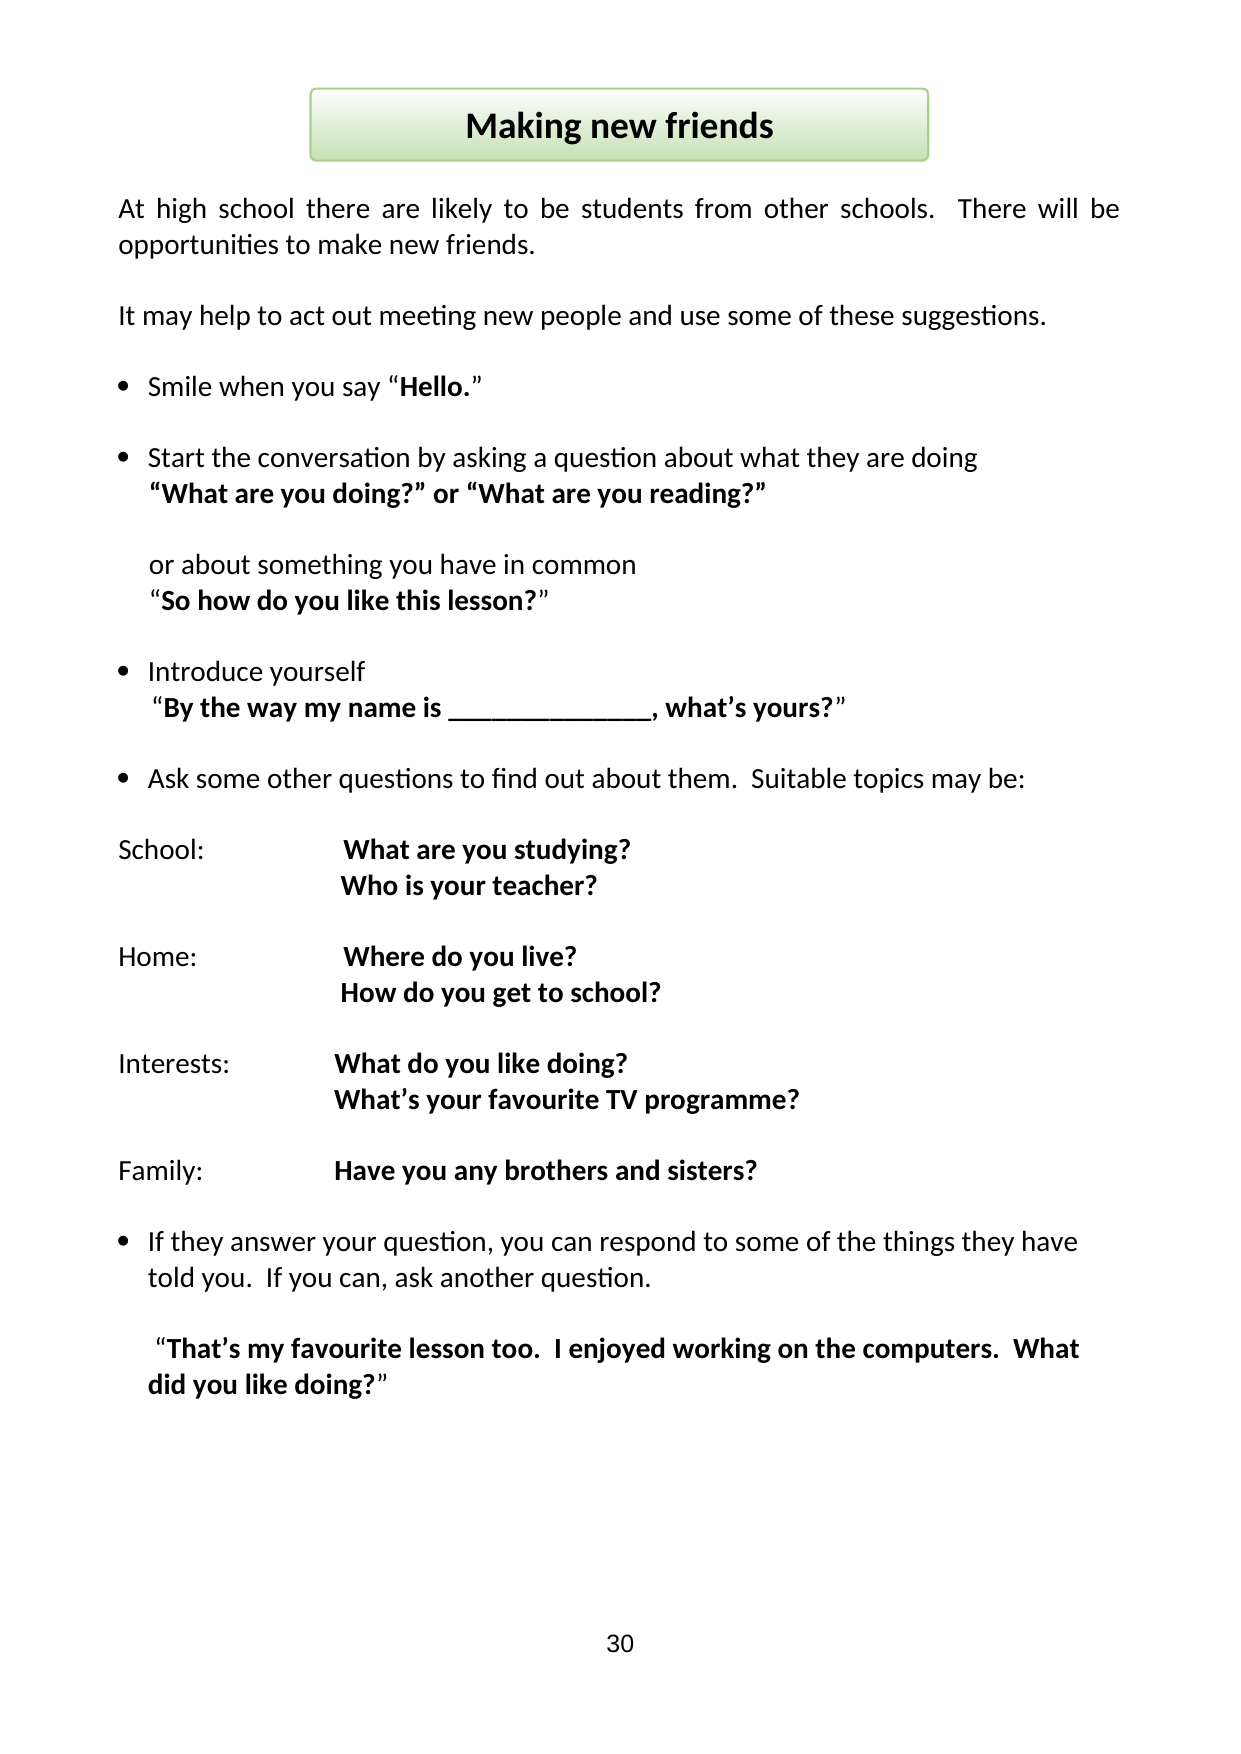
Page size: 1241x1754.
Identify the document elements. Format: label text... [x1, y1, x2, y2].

list If they answer your question, you can respond to some of the things they have told you. If you can, ask another question. [118, 1223, 1122, 1294]
text “That’s my favourite lesson too. I enjoyed working on the computers. What did you like doing?” [148, 1330, 1122, 1401]
list Start the conversation by asking a question about what they are doing [118, 439, 1122, 475]
text Family: Have you any brothers and sisters? [118, 1152, 1122, 1188]
text “By the way my name is ______________, what’s yours?” [118, 689, 1122, 724]
text Interests: What do you like doing? [118, 1045, 1122, 1081]
list Smile when you say “Hello.” [118, 368, 1122, 404]
text “What are you doing?” or “What are you reading?” [149, 475, 1122, 511]
text “So how do you like this lesson?” [149, 582, 1122, 618]
text Home: Where do you live? [118, 938, 1122, 974]
list Ask some other questions to find out about them. Suitable topics may be: [118, 760, 1122, 796]
text It may help to act out meeting new people and use some of these suggestions. [118, 297, 1122, 333]
text or about something you have in common [149, 546, 1122, 582]
text At high school there are likely to be students from other schools. There will be opportunities to make new friends. [118, 190, 1122, 261]
list Introduce yourself [118, 653, 1122, 689]
text Who is your teacher? [118, 867, 1122, 903]
text School: What are you studying? [118, 831, 1122, 867]
text What’s your favourite TV programme? [118, 1081, 1122, 1116]
text How do you get to school? [118, 974, 1122, 1009]
